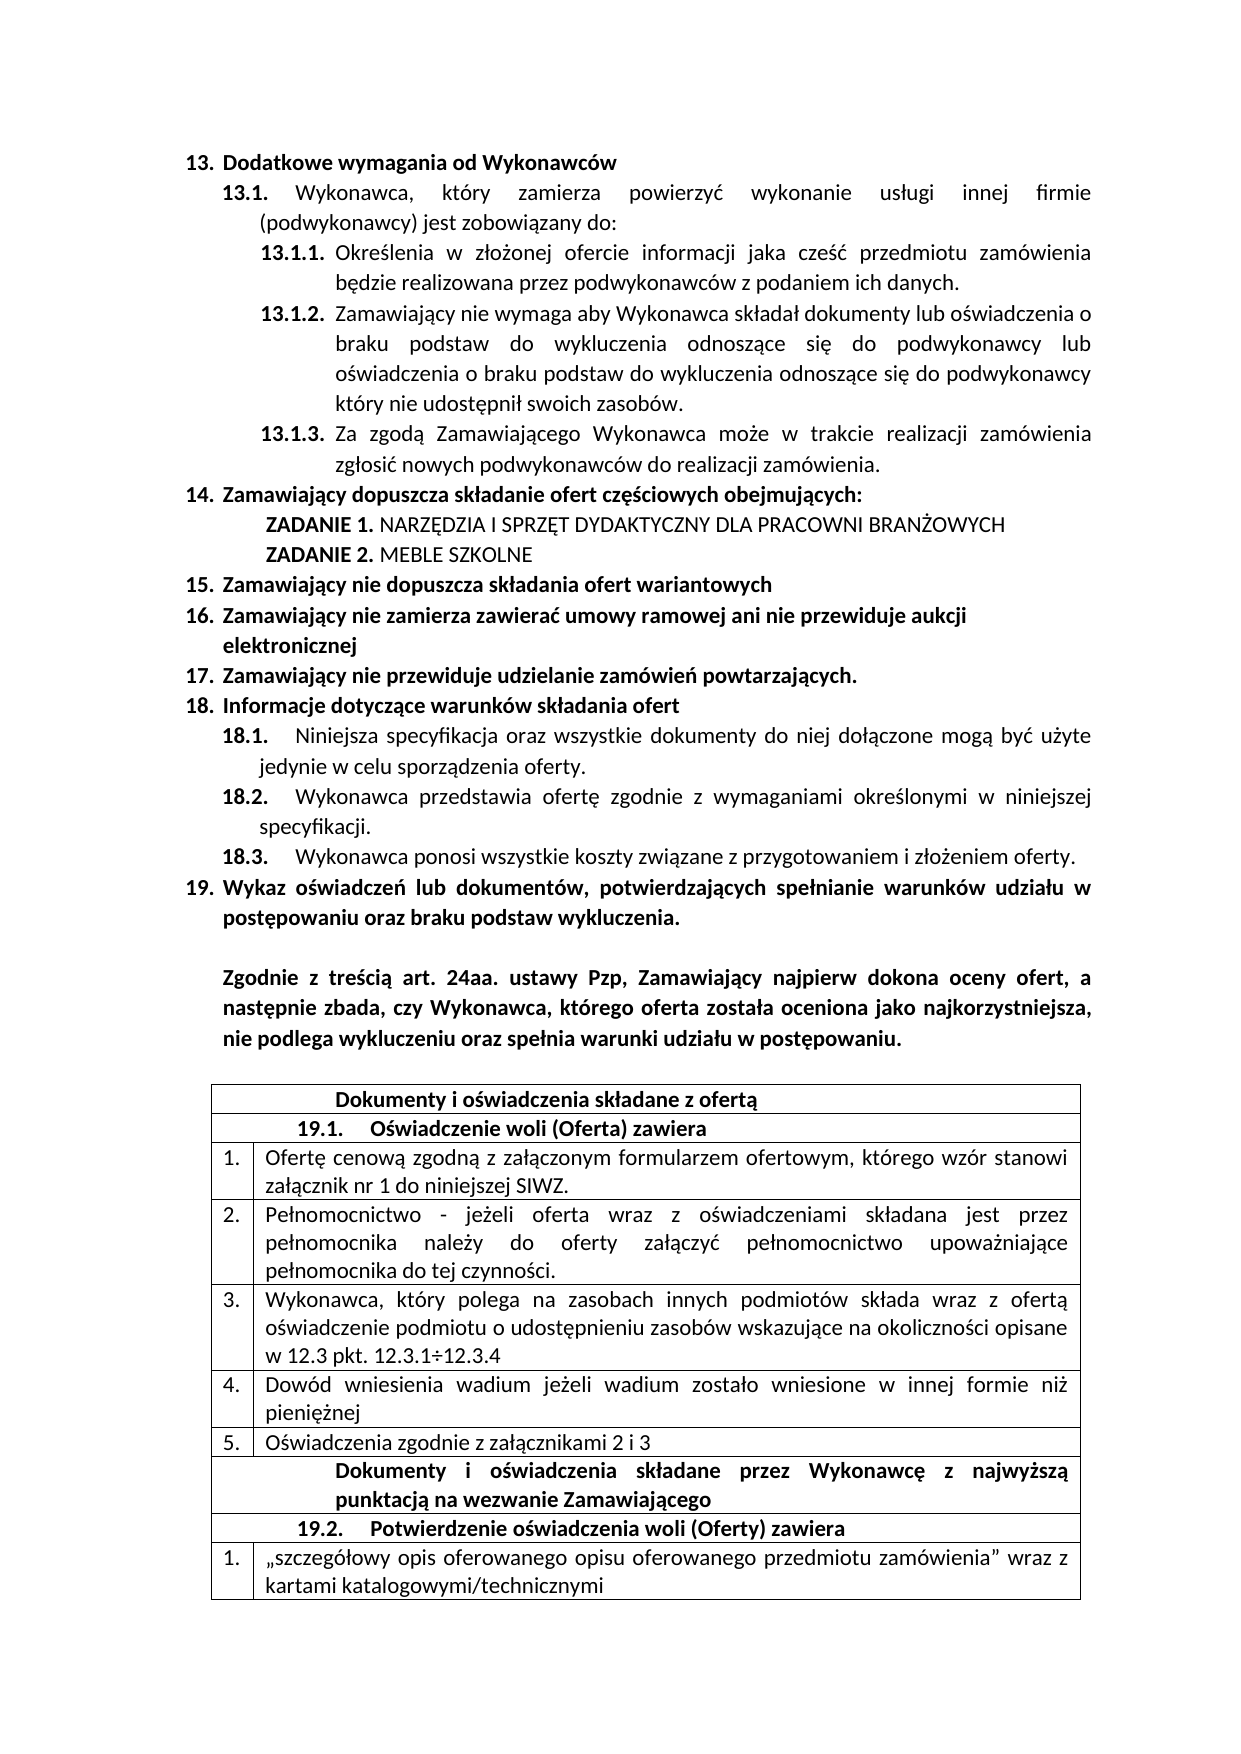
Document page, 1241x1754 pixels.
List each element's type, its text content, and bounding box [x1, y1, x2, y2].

list Zamawiający nie wymaga aby Wykonawca składał dokumenty lub oświadczenia o braku podstaw do wykluczenia odnoszące się do podwykonawcy lub oświadczenia o braku podstaw do wykluczenia odnoszące się do podwykonawcy który nie udostępnił swoich zasobów. [260, 299, 1093, 417]
list Za zgodą Zamawiającego Wykonawca może w trakcie realizacji zamówienia zgłosić nowych podwykonawców do realizacji zamówienia. [260, 419, 1093, 478]
list Wykonawca ponosi wszystkie koszty związane z przygotowaniem i złożeniem oferty. [222, 842, 1093, 870]
table_cell 3. [212, 1285, 253, 1369]
table_cell Ofertę cenową zgodną z załączonym formularzem ofertowym, którego wzór stanowi załącznik nr 1 do niniejszej SIWZ. [254, 1143, 1080, 1199]
text ZADANIE 2. MEBLE SZKOLNE [266, 540, 1093, 568]
list Zamawiający nie dopuszcza składania ofert wariantowych [185, 571, 1093, 598]
table_cell 1. [212, 1543, 253, 1599]
table_cell Dowód wniesienia wadium jeżeli wadium zostało wniesione w innej formie niż pieniężnej [254, 1371, 1080, 1427]
table_cell 2. [212, 1200, 253, 1284]
table_cell Oświadczenia zgodnie z załącznikami 2 i 3 [254, 1428, 1080, 1456]
list Dodatkowe wymagania od Wykonawców [185, 148, 1093, 176]
table_cell 1. [212, 1143, 253, 1199]
table_cell „szczegółowy opis oferowanego opisu oferowanego przedmiotu zamówienia” wraz z kartami katalogowymi/technicznymi [254, 1543, 1080, 1599]
list Wykonawca przedstawia ofertę zgodnie z wymaganiami określonymi w niniejszej specyfikacji. [222, 782, 1093, 840]
table_cell Wykonawca, który polega na zasobach innych podmiotów składa wraz z ofertą oświadczenie podmiotu o udostępnieniu zasobów wskazujące na okoliczności opisane w 12.3 pkt. 12.3.1÷12.3.4 [254, 1285, 1080, 1369]
list Informacje dotyczące warunków składania ofert [185, 691, 1093, 719]
list Zamawiający nie przewiduje udzielanie zamówień powtarzających. [185, 661, 1093, 689]
table_cell 5. [212, 1428, 253, 1456]
text ZADANIE 1. NARZĘDZIA I SPRZĘT DYDAKTYCZNY DLA PRACOWNI BRANŻOWYCH [266, 510, 1093, 538]
list Zamawiający dopuszcza składanie ofert częściowych obejmujących: [185, 480, 1093, 508]
list Zgodnie z treścią art. 24aa. ustawy Pzp, Zamawiający najpierw dokona oceny ofert, a następnie zbada, czy Wykonawca, którego oferta została oceniona jako najkorzystniejsza, nie podlega wykluczeniu oraz spełnia warunki udziału w postępowaniu. [223, 963, 1093, 1052]
table_cell Oświadczenie woli (Oferta) zawiera [212, 1114, 1080, 1142]
table_cell 4. [212, 1371, 253, 1427]
table_cell Pełnomocnictwo - jeżeli oferta wraz z oświadczeniami składana jest przez pełnomocnika należy do oferty załączyć pełnomocnictwo upoważniające pełnomocnika do tej czynności. [254, 1200, 1080, 1284]
list Wykaz oświadczeń lub dokumentów, potwierdzających spełnianie warunków udziału w postępowaniu oraz braku podstaw wykluczenia. [185, 873, 1093, 931]
table_cell Dokumenty i oświadczenia składane przez Wykonawcę z najwyższą punktacją na wezwanie Zamawiającego [212, 1457, 1080, 1513]
list Niniejsza specyfikacja oraz wszystkie dokumenty do niej dołączone mogą być użyte jedynie w celu sporządzenia oferty. [222, 722, 1093, 780]
table_header Dokumenty i oświadczenia składane z ofertą [212, 1085, 1080, 1113]
table_cell Potwierdzenie oświadczenia woli (Oferty) zawiera [212, 1514, 1080, 1542]
list Wykonawca, który zamierza powierzyć wykonanie usługi innej firmie (podwykonawcy) jest zobowiązany do: [222, 178, 1093, 236]
list Określenia w złożonej ofercie informacji jaka cześć przedmiotu zamówienia będzie realizowana przez podwykonawców z podaniem ich danych. [260, 238, 1093, 296]
list Zamawiający nie zamierza zawierać umowy ramowej ani nie przewiduje aukcji elektronicznej [185, 601, 1093, 659]
